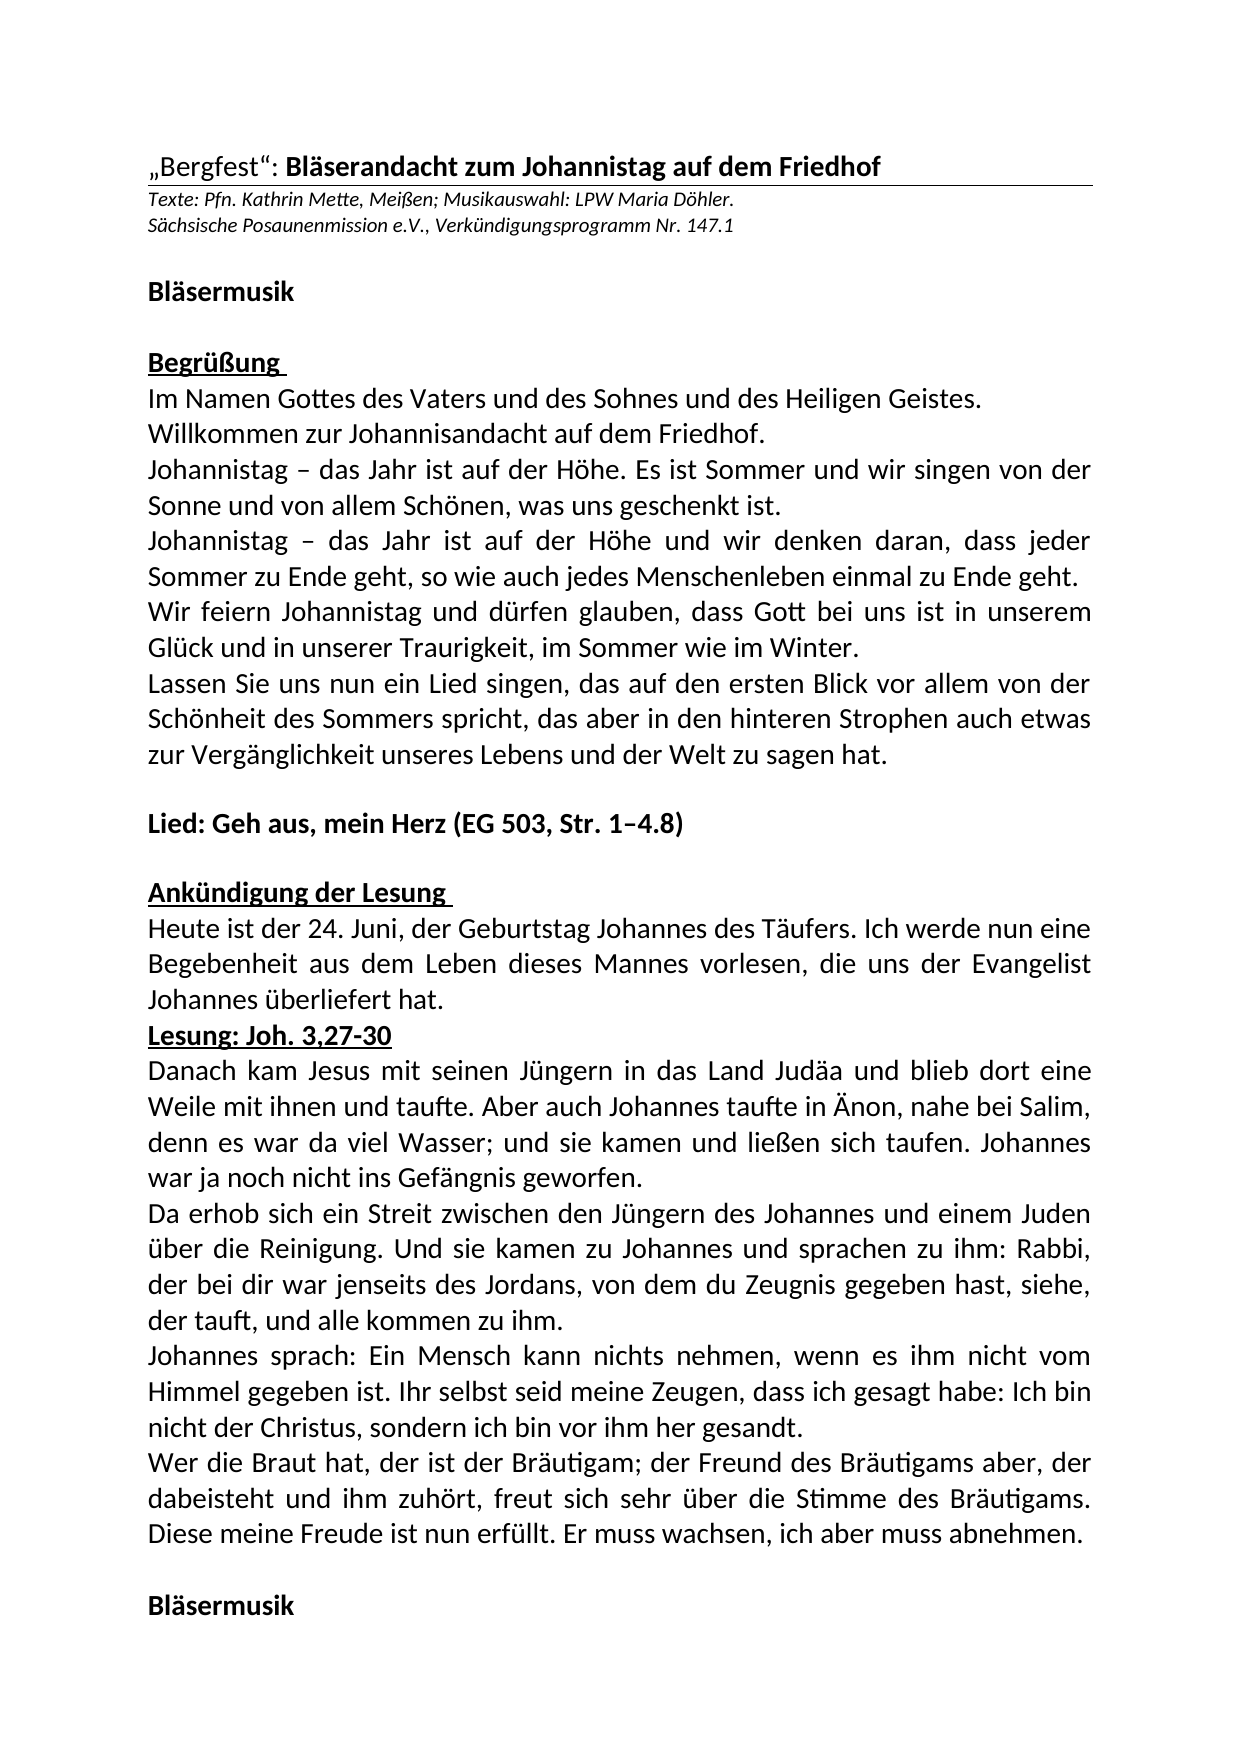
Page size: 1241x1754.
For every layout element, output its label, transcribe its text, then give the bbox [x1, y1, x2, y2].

text Danach kam Jesus mit seinen Jüngern in das Land Judäa und blieb dort eine Weile mit ihnen und taufte. Aber auch Johannes taufte in Änon, nahe bei Salim, denn es war da viel Wasser; und sie kamen und ließen sich taufen. Johannes war ja noch nicht ins Gefängnis geworfen. [148, 1052, 1093, 1195]
text Lied: Geh aus, mein Herz (EG 503, Str. 1–4.8) [148, 805, 1093, 841]
text Begrüßung [148, 344, 1093, 380]
text Wir feiern Johannistag und dürfen glauben, dass Gott bei uns ist in unserem Glück und in unserer Traurigkeit, im Sommer wie im Winter. [148, 593, 1093, 665]
text Bläsermusik [148, 1587, 1093, 1622]
text Johannes sprach: Ein Mensch kann nichts nehmen, wenn es ihm nicht vom Himmel gegeben ist. Ihr selbst seid meine Zeugen, dass ich gesagt habe: Ich bin nicht der Christus, sondern ich bin vor ihm her gesandt. [148, 1337, 1093, 1444]
text Im Namen Gottes des Vaters und des Sohnes und des Heiligen Geistes. [148, 380, 1093, 415]
text Willkommen zur Johannisandacht auf dem Friedhof. [148, 415, 1093, 451]
text Da erhob sich ein Streit zwischen den Jüngern des Johannes und einem Juden über die Reinigung. Und sie kamen zu Johannes und sprachen zu ihm: Rabbi, der bei dir war jenseits des Jordans, von dem du Zeugnis gegeben hast, siehe, der tauft, und alle kommen zu ihm. [148, 1195, 1093, 1337]
text Lassen Sie uns nun ein Lied singen, das auf den ersten Blick vor allem von der Schönheit des Sommers spricht, das aber in den hinteren Strophen auch etwas zur Vergänglichkeit unseres Lebens und der Welt zu sagen hat. [148, 665, 1093, 772]
text Wer die Braut hat, der ist der Bräutigam; der Freund des Bräutigams aber, der dabeisteht und ihm zuhört, freut sich sehr über die Stimme des Bräutigams. Diese meine Freude ist nun erfüllt. Er muss wachsen, ich aber muss abnehmen. [148, 1444, 1093, 1551]
text Heute ist der 24. Juni, der Geburtstag Johannes des Täufers. Ich werde nun eine Begebenheit aus dem Leben dieses Mannes vorlesen, die uns der Evangelist Johannes überliefert hat. [148, 910, 1093, 1017]
text Bläsermusik [148, 273, 1093, 308]
text Lesung: Joh. 3,27-30 [148, 1017, 1093, 1052]
text „Bergfest“: Bläserandacht zum Johannistag auf dem Friedhof [148, 148, 1093, 185]
text Ankündigung der Lesung [148, 874, 1093, 910]
text Sächsische Posaunenmission e.V., Verkündigungsprogramm Nr. 147.1 [148, 212, 1093, 237]
text Johannistag – das Jahr ist auf der Höhe und wir denken daran, dass jeder Sommer zu Ende geht, so wie auch jedes Menschenleben einmal zu Ende geht. [148, 522, 1093, 593]
text Texte: Pfn. Kathrin Mette, Meißen; Musikauswahl: LPW Maria Döhler. [148, 186, 1093, 212]
text Johannistag – das Jahr ist auf der Höhe. Es ist Sommer und wir singen von der Sonne und von allem Schönen, was uns geschenkt ist. [148, 451, 1093, 522]
